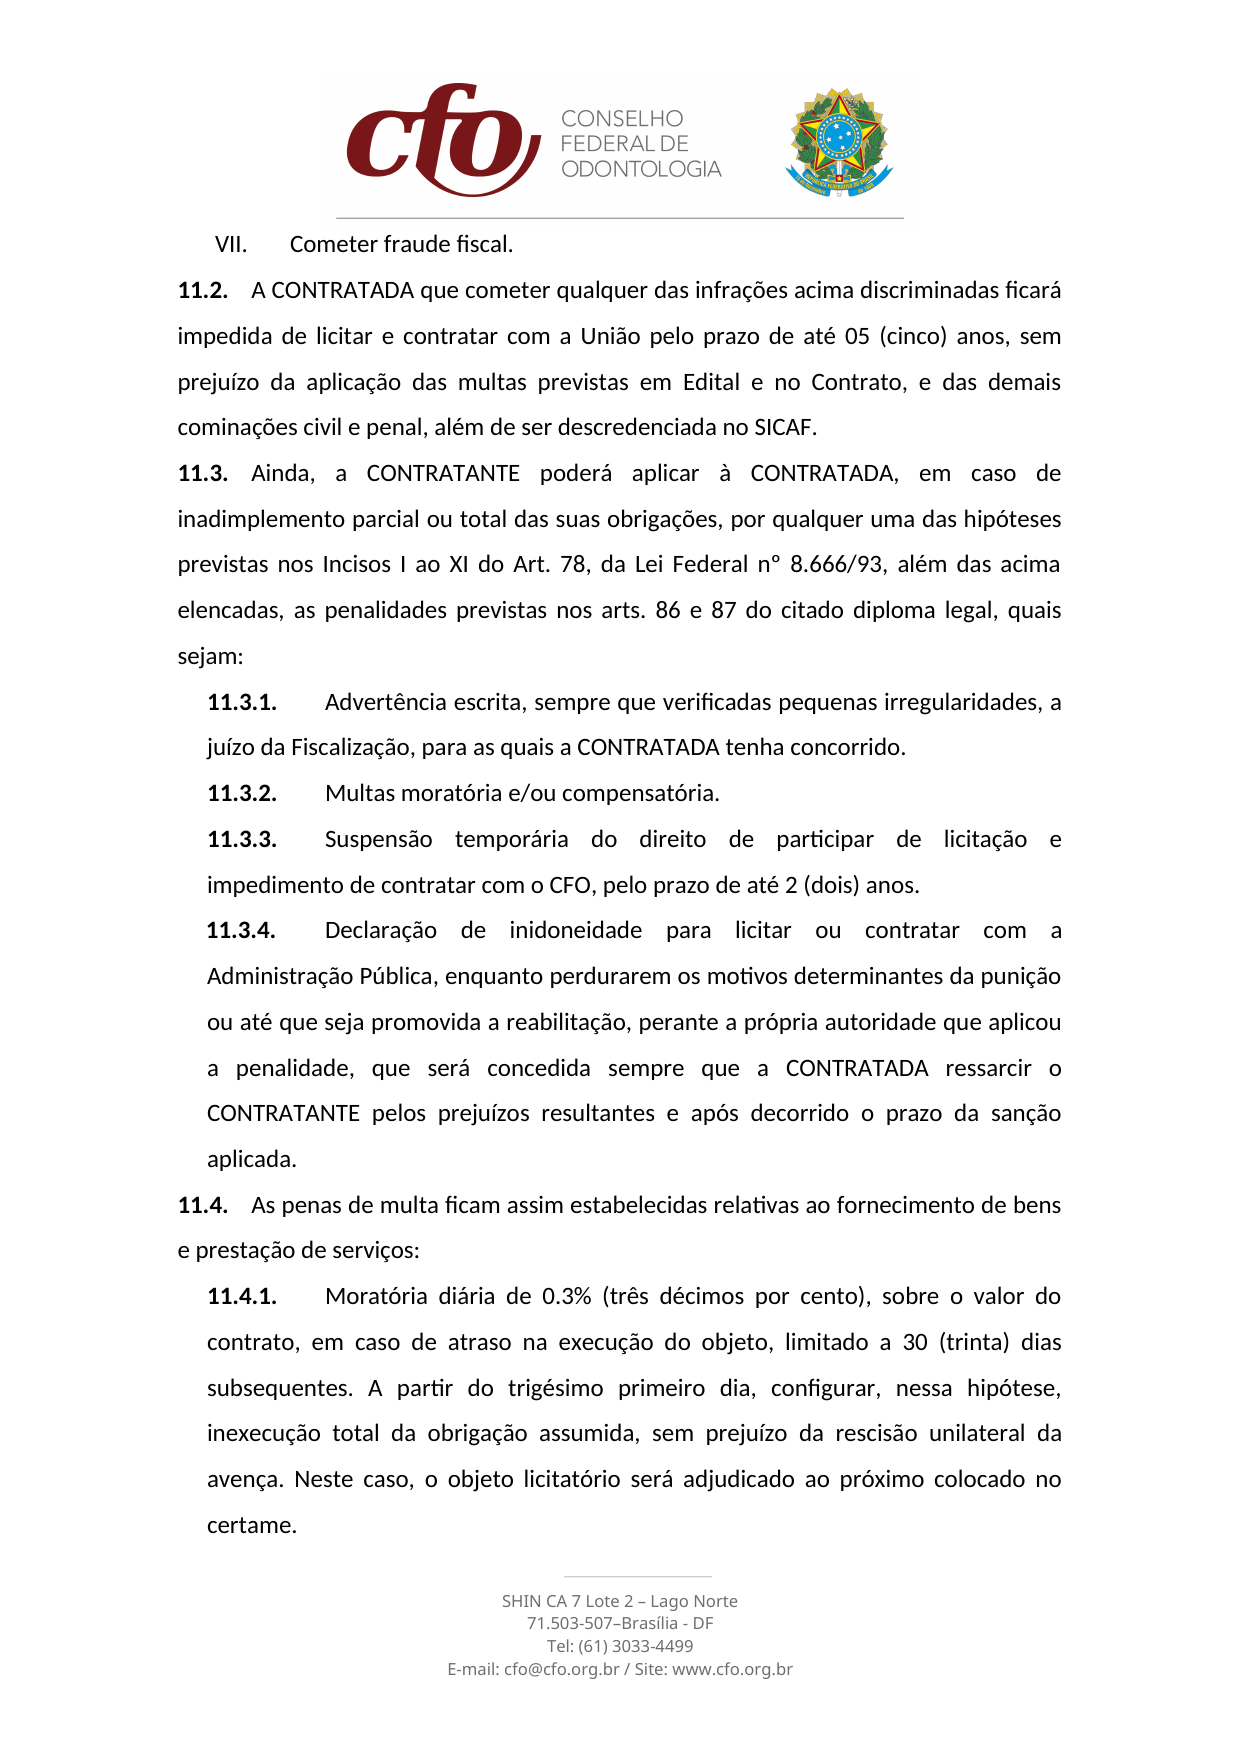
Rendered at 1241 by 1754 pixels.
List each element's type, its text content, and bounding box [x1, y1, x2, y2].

list A CONTRATADA que cometer qualquer das infrações acima discriminadas ficará impedida de licitar e contratar com a União pelo prazo de até 05 (cinco) anos, sem prejuízo da aplicação das multas previstas em Edital e no Contrato, e das demais cominações civil e penal, além de ser descredenciada no SICAF. [177, 274, 1063, 442]
list Ainda, a CONTRATANTE poderá aplicar à CONTRATADA, em caso de inadimplemento parcial ou total das suas obrigações, por qualquer uma das hipóteses previstas nos Incisos I ao XI do Art. 78, da Lei Federal nº 8.666/93, além das acima elencadas, as penalidades previstas nos arts. 86 e 87 do citado diploma legal, quais sejam: [177, 457, 1063, 671]
list Advertência escrita, sempre que verificadas pequenas irregularidades, a juízo da Fiscalização, para as quais a CONTRATADA tenha concorrido. [207, 686, 1063, 762]
list Suspensão temporária do direito de participar de licitação e impedimento de contratar com o CFO, pelo prazo de até 2 (dois) anos. [207, 823, 1063, 899]
list As penas de multa ficam assim estabelecidas relativas ao fornecimento de bens e prestação de serviços: [177, 1189, 1063, 1265]
list Moratória diária de 0.3% (três décimos por cento), sobre o valor do contrato, em caso de atraso na execução do objeto, limitado a 30 (trinta) dias subsequentes. A partir do trigésimo primeiro dia, configurar, nessa hipótese, inexecução total da obrigação assumida, sem prejuízo da rescisão unilateral da avença. Neste caso, o objeto licitatório será adjudicado ao próximo colocado no certame. [207, 1280, 1063, 1539]
list Declaração de inidoneidade para licitar ou contratar com a Administração Pública, enquanto perdurarem os motivos determinantes da punição ou até que seja promovida a reabilitação, perante a própria autoridade que aplicou a penalidade, que será concedida sempre que a CONTRATADA ressarcir o CONTRATANTE pelos prejuízos resultantes e após decorrido o prazo da sanção aplicada. [206, 914, 1063, 1174]
list Multas moratória e/ou compensatória. [207, 777, 1063, 808]
list Cometer fraude fiscal. [215, 228, 1063, 259]
picture [324, 73, 916, 229]
